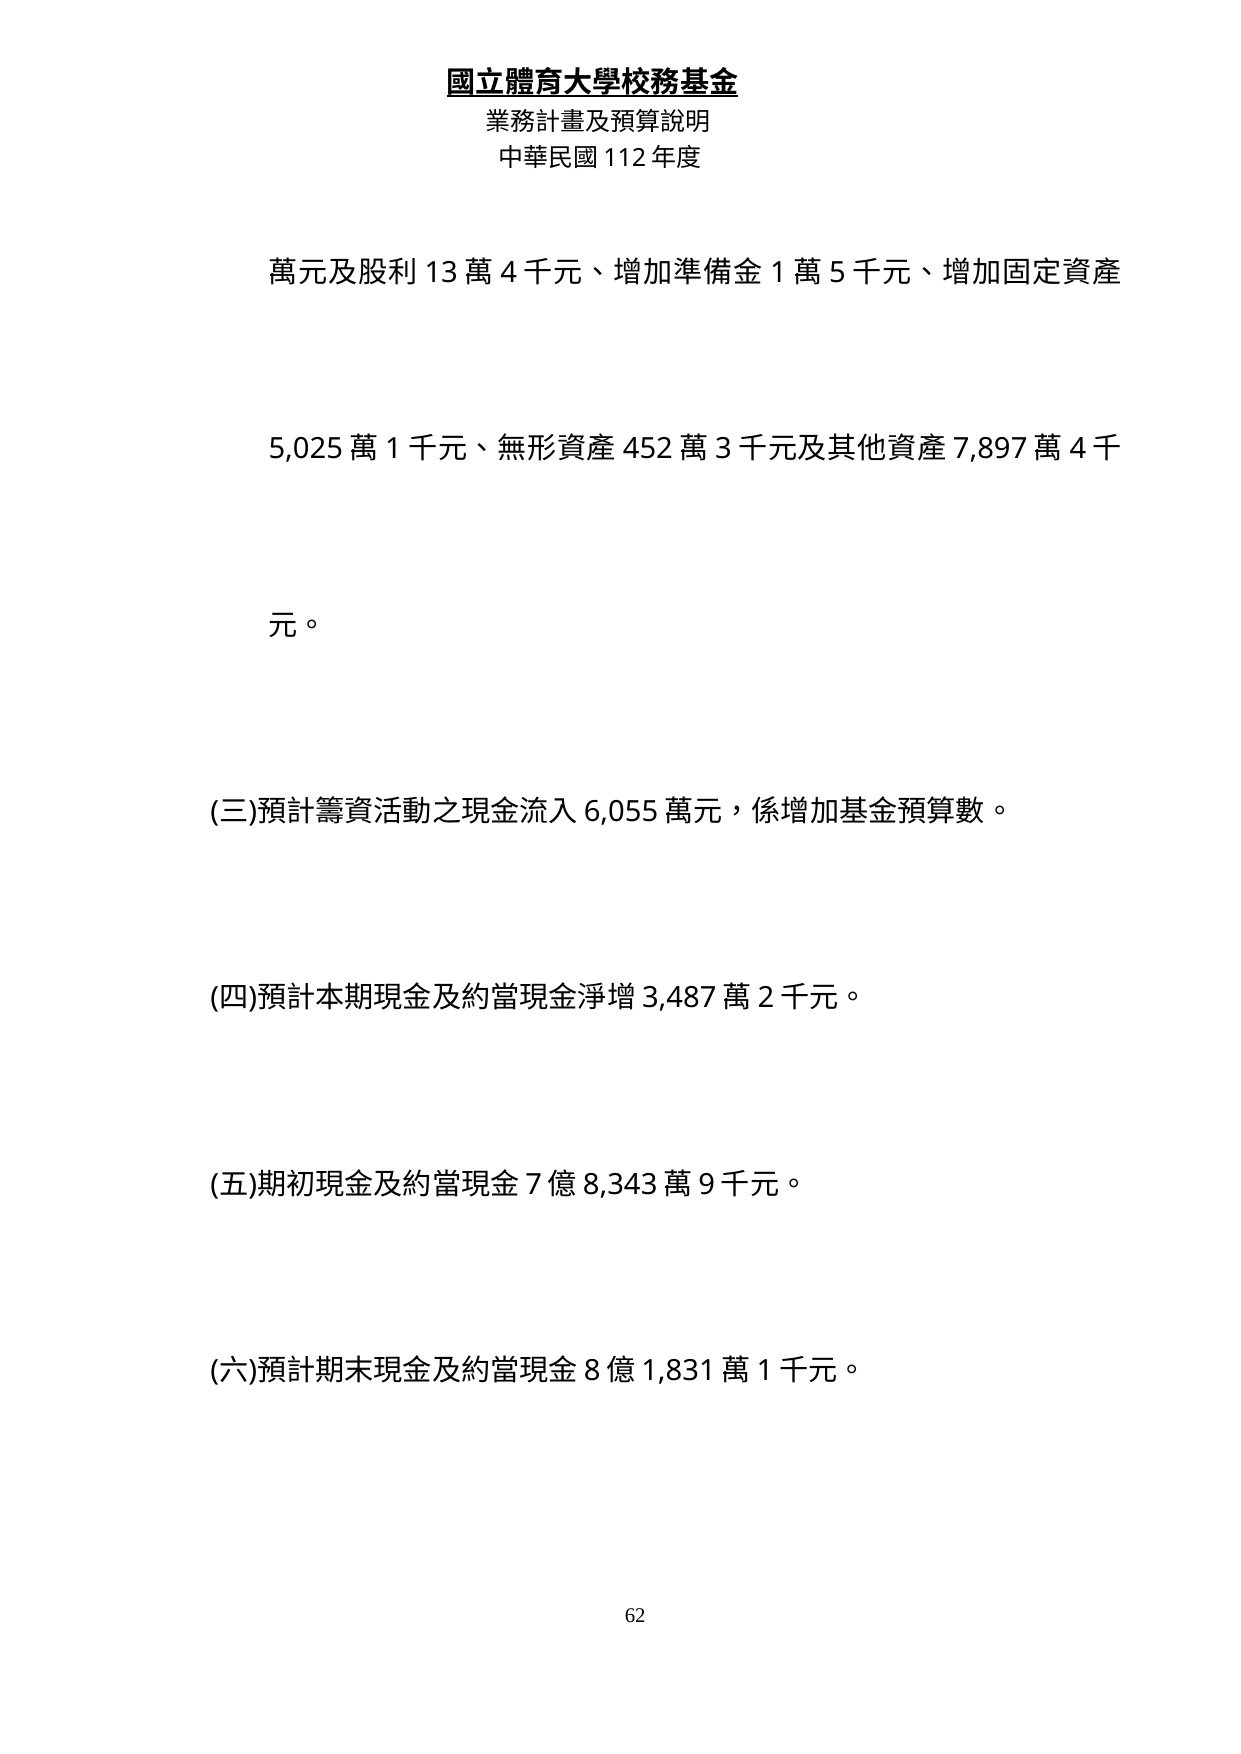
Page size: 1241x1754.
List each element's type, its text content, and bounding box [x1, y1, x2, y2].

text (三)預計籌資活動之現金流入6,055萬元，係增加基金預算數。 [210, 721, 1122, 897]
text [210, 181, 1122, 711]
text (五)期初現金及約當現金7億8,343萬9千元。 [210, 1093, 1122, 1270]
text (六)預計期末現金及約當現金8億1,831萬1千元。 [210, 1279, 1122, 1456]
text (四)預計本期現金及約當現金淨增3,487萬2千元。 [210, 907, 1122, 1084]
